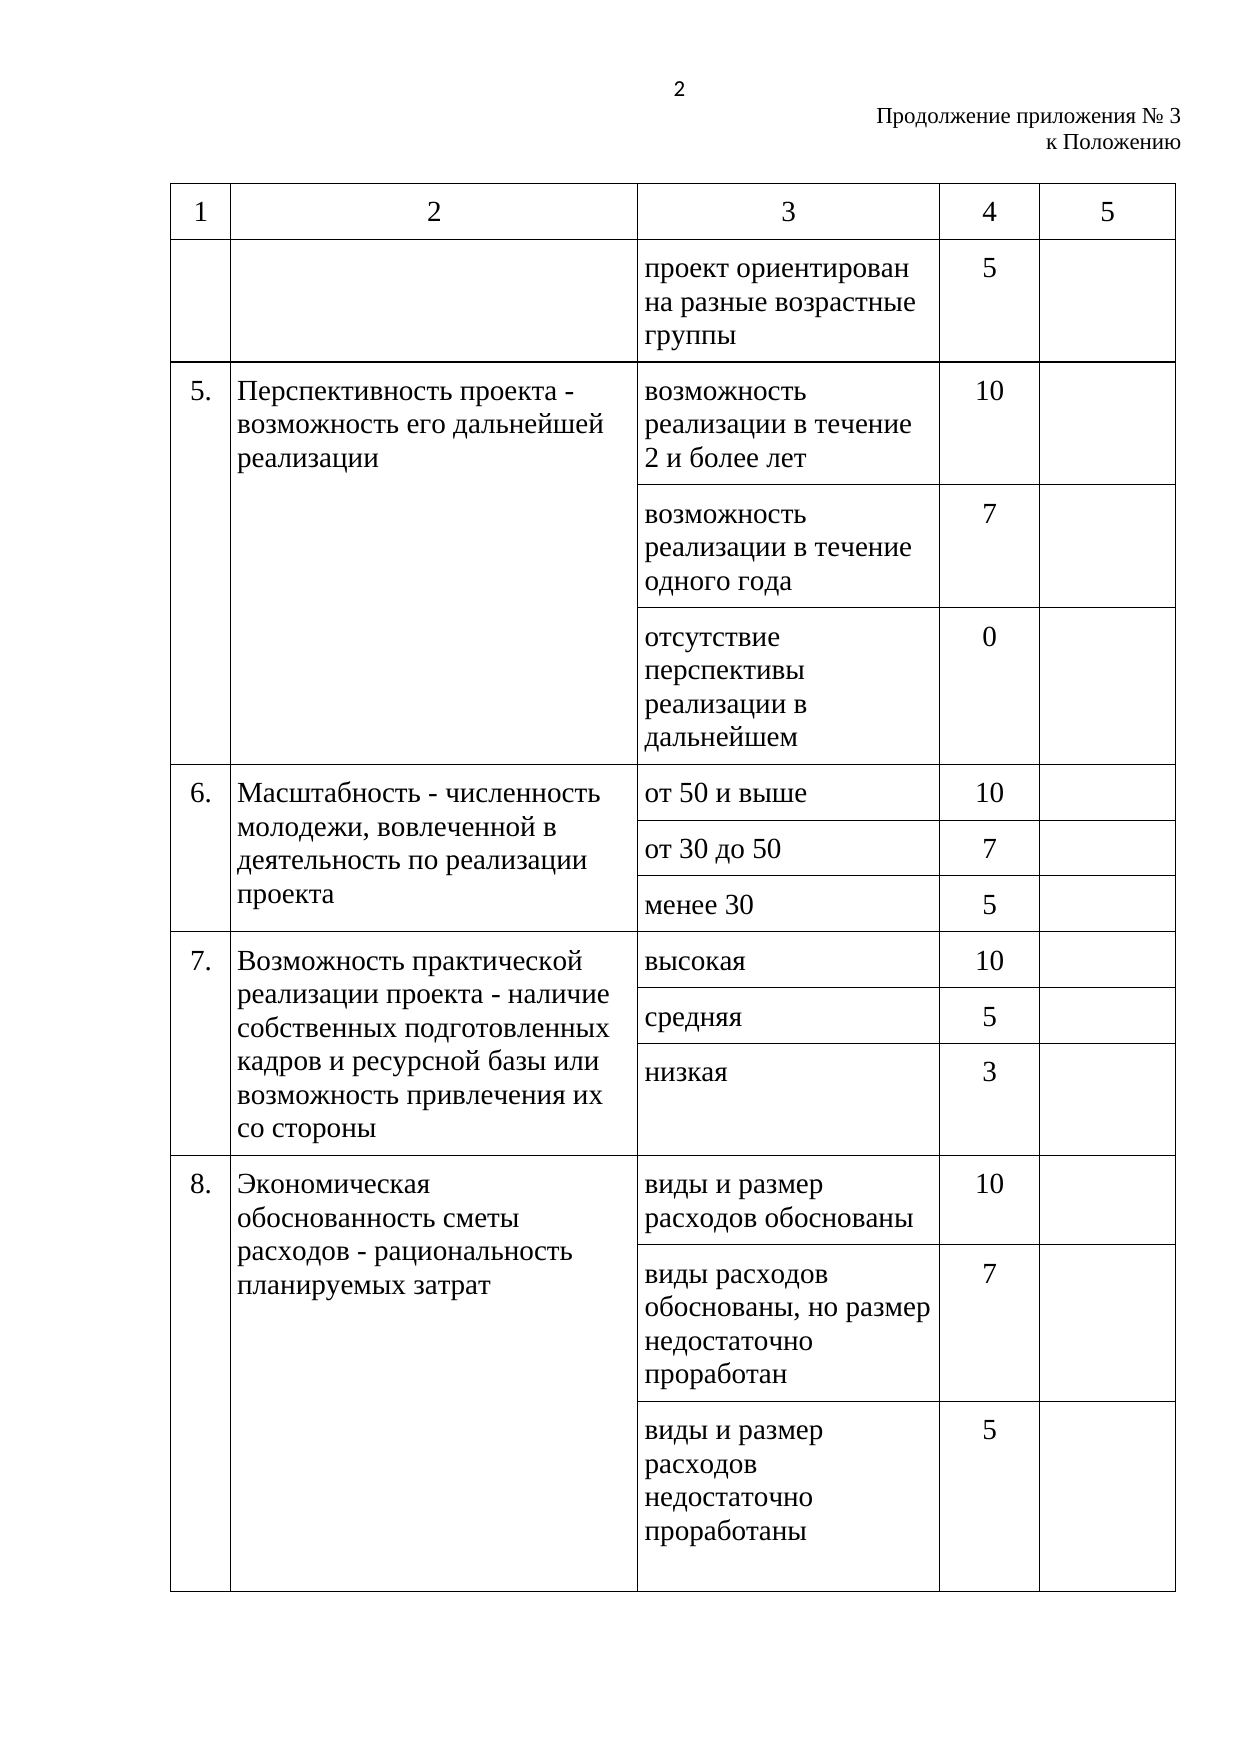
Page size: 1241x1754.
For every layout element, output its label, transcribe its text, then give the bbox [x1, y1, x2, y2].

table_cell 3 [940, 1044, 1039, 1155]
table_cell 6. [171, 765, 230, 931]
table_cell [1040, 821, 1175, 875]
table_cell 7 [940, 821, 1039, 875]
table_cell виды и размер расходов недостаточно проработаны [638, 1402, 939, 1591]
table_cell возможность реализации в течение 2 и более лет [638, 363, 939, 484]
table_cell 7 [940, 1245, 1039, 1401]
table_cell [1040, 1044, 1175, 1155]
table_cell менее 30 [638, 876, 939, 931]
table_cell 5 [940, 876, 1039, 931]
table_cell от 50 и выше [638, 765, 939, 819]
table_cell Экономическая обоснованность сметы расходов - рациональность планируемых затрат [231, 1156, 637, 1591]
table_cell виды расходов обоснованы, но размер недостаточно проработан [638, 1245, 939, 1401]
table_cell [1040, 876, 1175, 931]
table_cell отсутствие перспективы реализации в дальнейшем [638, 608, 939, 764]
table_cell [1040, 1402, 1175, 1591]
table_cell [1040, 608, 1175, 764]
table_cell 0 [940, 608, 1039, 764]
table_cell 7. [171, 932, 230, 1155]
table_cell возможность реализации в течение одного года [638, 485, 939, 607]
table_cell [1040, 765, 1175, 819]
table_cell [1040, 1245, 1175, 1401]
table_cell [1040, 1156, 1175, 1244]
table_cell от 30 до 50 [638, 821, 939, 875]
table_cell 3 [638, 184, 939, 238]
table_cell 7 [940, 485, 1039, 607]
table_cell Масштабность - численность молодежи, вовлеченной в деятельность по реализации проекта [231, 765, 637, 931]
table_cell [1040, 485, 1175, 607]
table_cell 5 [940, 1402, 1039, 1591]
table_cell 5 [940, 988, 1039, 1043]
table_cell 10 [940, 765, 1039, 819]
table_cell Перспективность проекта - возможность его дальнейшей реализации [231, 363, 637, 764]
table_cell 10 [940, 363, 1039, 484]
table_cell Возможность практической реализации проекта - наличие собственных подготовленных кадров и ресурсной базы или возможность привлечения их со стороны [231, 932, 637, 1155]
table_cell 1 [171, 184, 230, 238]
table_cell 10 [940, 1156, 1039, 1244]
table_cell низкая [638, 1044, 939, 1155]
table_cell 8. [171, 1156, 230, 1591]
table_cell 5 [940, 240, 1039, 361]
table_cell [1040, 932, 1175, 987]
table_cell [1040, 363, 1175, 484]
table_cell [231, 240, 637, 361]
table_cell [1040, 988, 1175, 1043]
table_cell [1040, 240, 1175, 361]
table_cell высокая [638, 932, 939, 987]
table_cell проект ориентирован на разные возрастные группы [638, 240, 939, 361]
table_cell 2 [231, 184, 637, 238]
table_cell 10 [940, 932, 1039, 987]
table_cell 4 [940, 184, 1039, 238]
table_cell средняя [638, 988, 939, 1043]
table_cell 5 [1040, 184, 1175, 238]
table_cell 5. [171, 363, 230, 764]
table_cell виды и размер расходов обоснованы [638, 1156, 939, 1244]
table_cell [171, 240, 230, 361]
